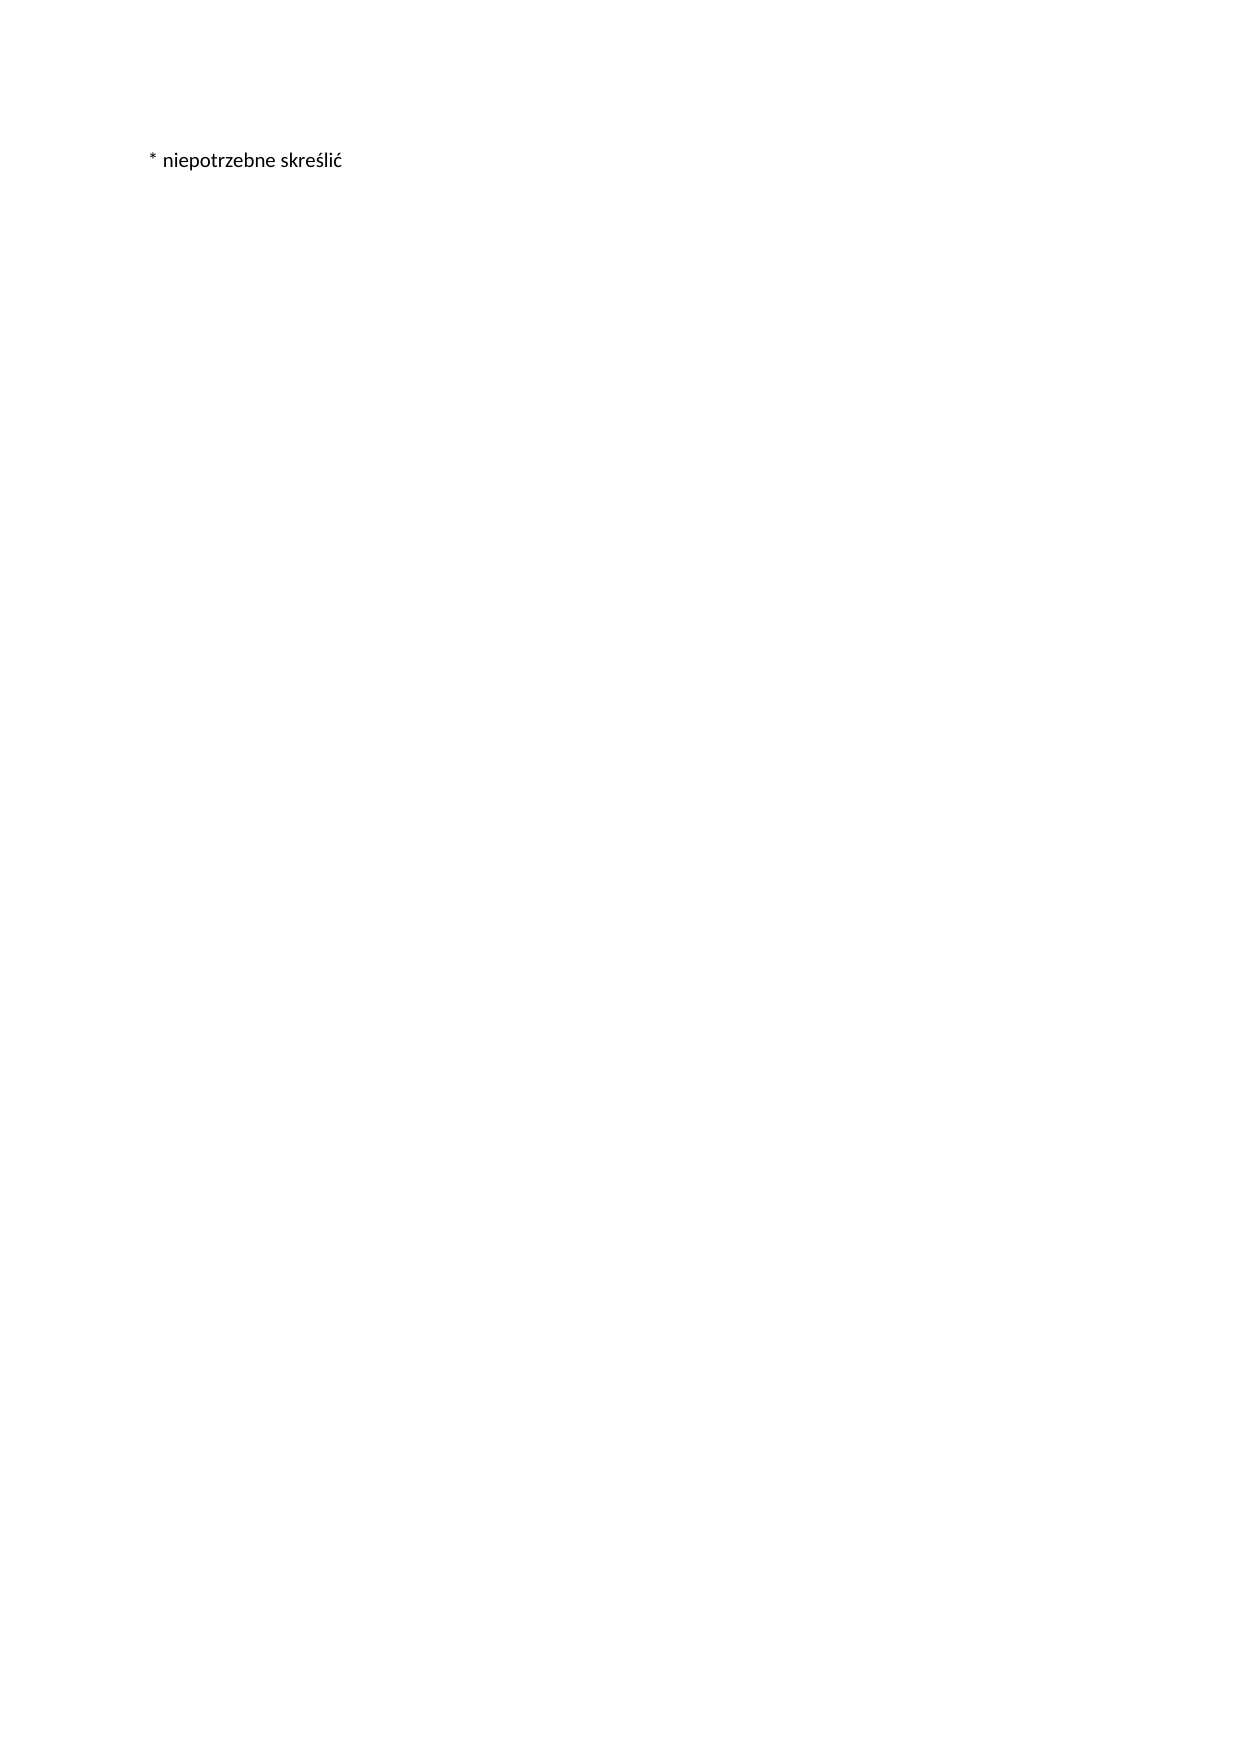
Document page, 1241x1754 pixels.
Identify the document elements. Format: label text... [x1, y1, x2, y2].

text * niepotrzebne skreślić [148, 148, 1091, 173]
